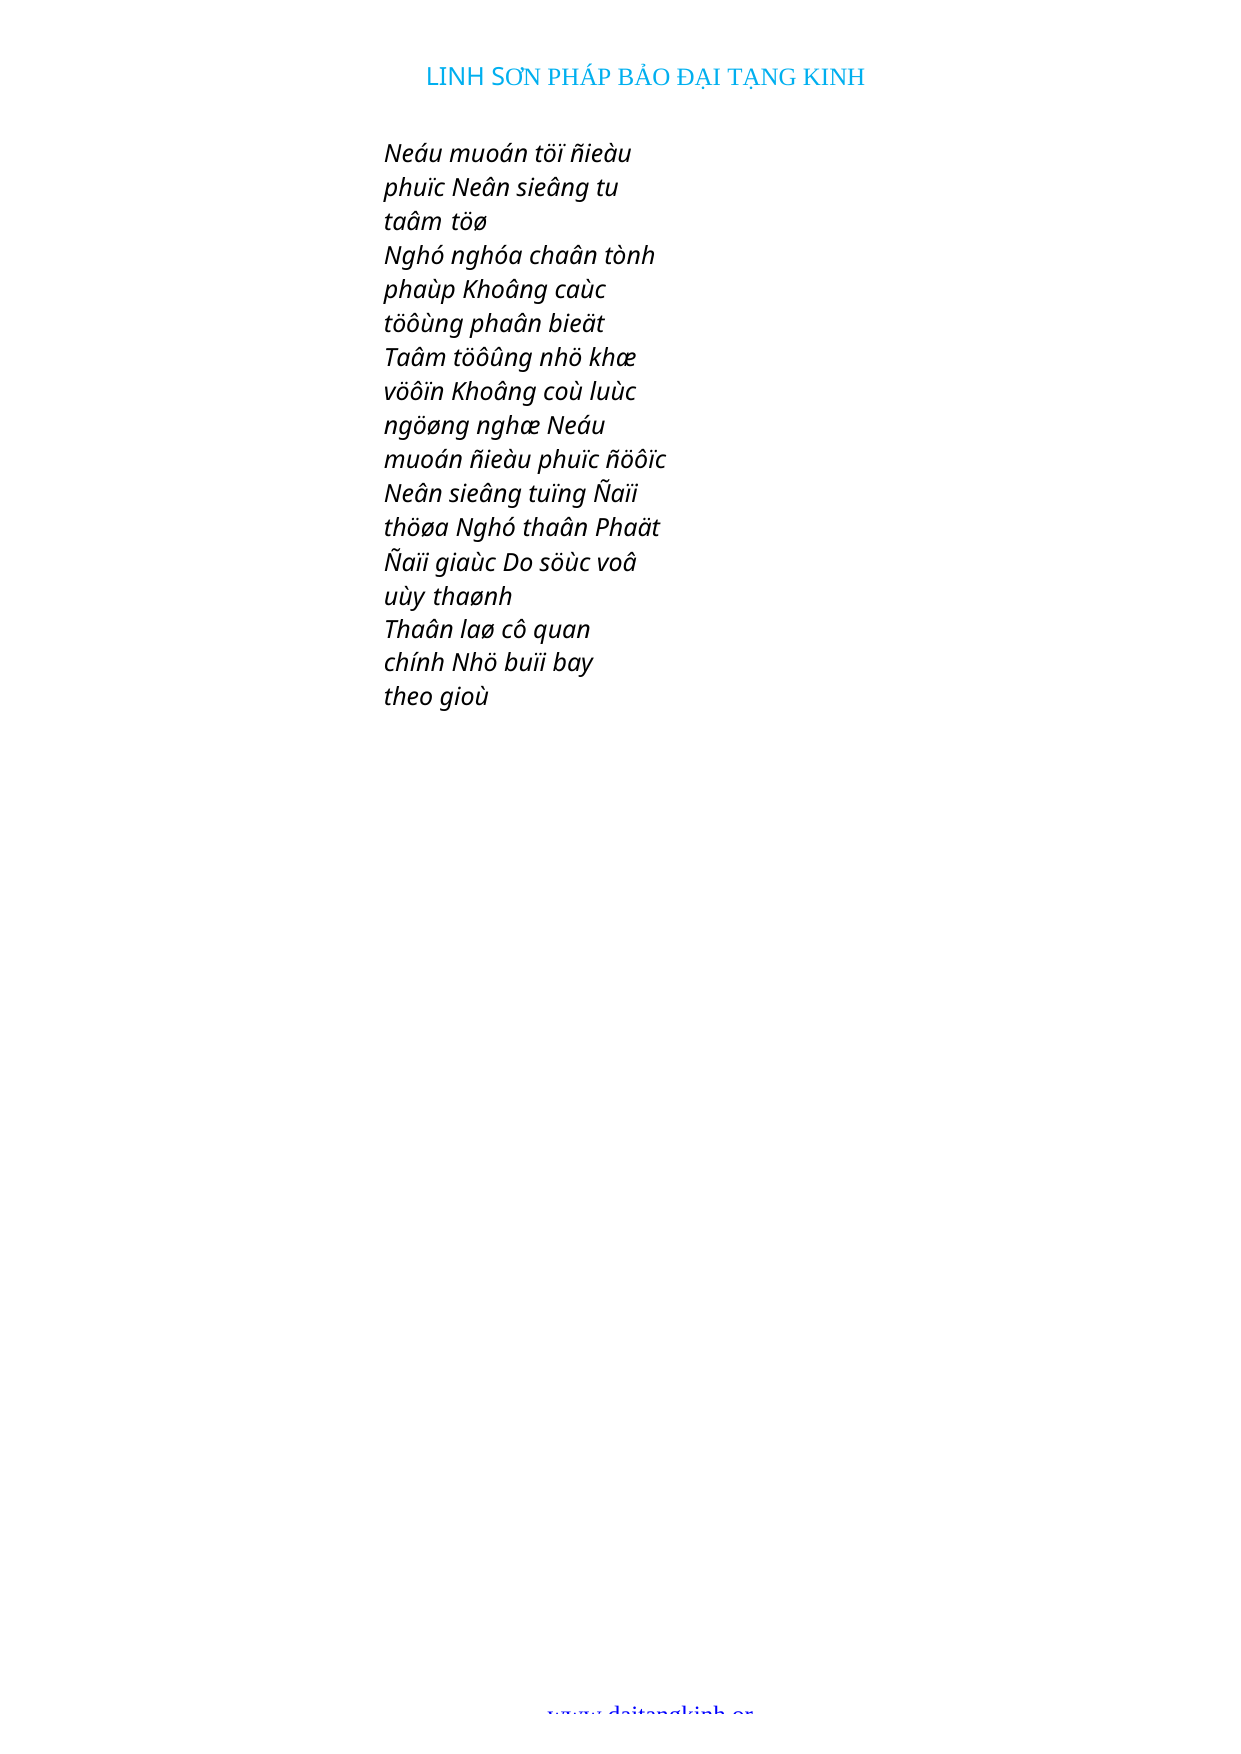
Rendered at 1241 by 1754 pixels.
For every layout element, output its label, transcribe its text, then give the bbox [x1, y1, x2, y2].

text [384, 135, 653, 238]
text Nghó nghóa chaân tònh phaùp Khoâng caùc töôùng phaân bieät Taâm töôûng nhö khæ vöôïn Khoâng coù luùc ngöøng nghæ Neáu muoán ñieàu phuïc ñöôïc Neân sieâng tuïng Ñaïi thöøa Nghó thaân Phaät Ñaïi giaùc Do söùc voâ uùy thaønh [384, 238, 666, 612]
text Thaân laø cô quan chính Nhö buïi bay theo gioù [384, 612, 639, 712]
